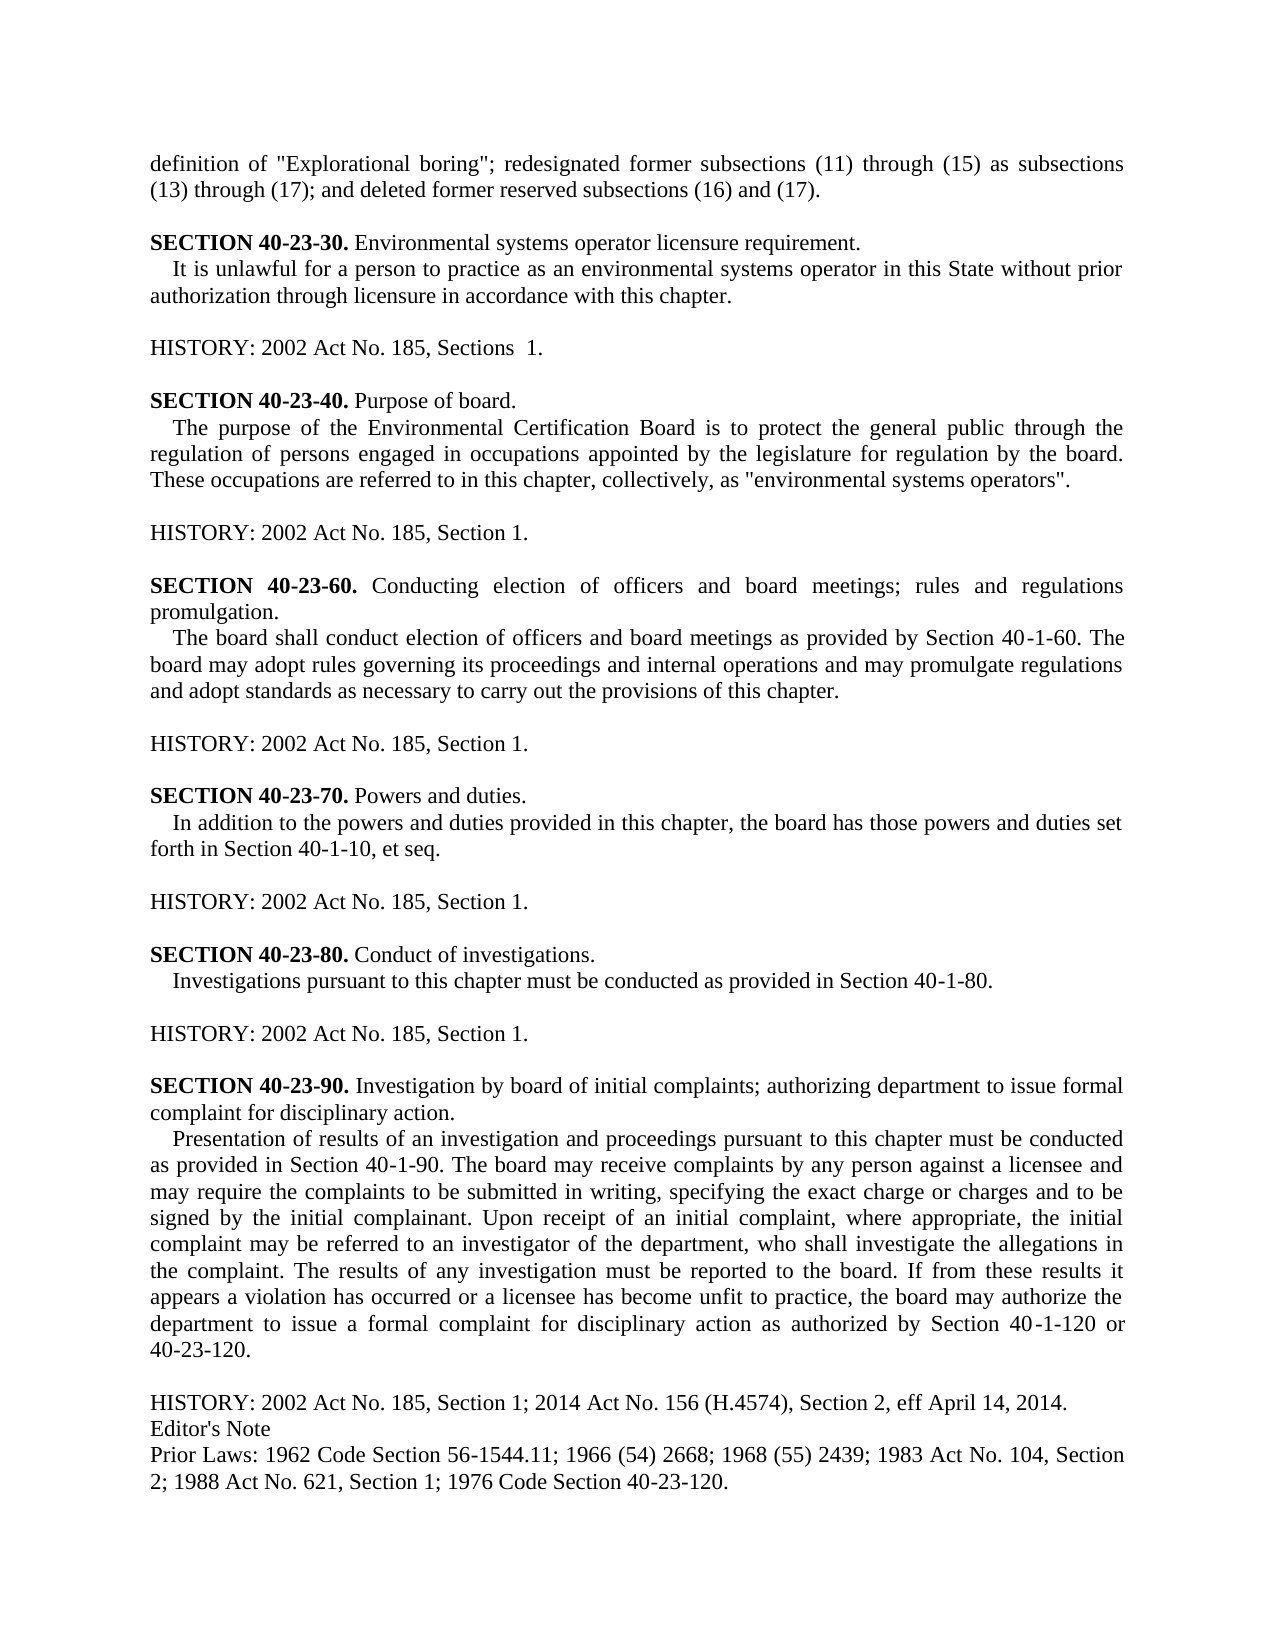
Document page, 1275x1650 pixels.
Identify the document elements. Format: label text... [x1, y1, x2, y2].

text HISTORY: 2002 Act No. 185, Section 1. [150, 519, 1125, 545]
text In addition to the powers and duties provided in this chapter, the board has those powers and duties set forth in Section 40-1-10, et seq. [150, 809, 1125, 862]
text HISTORY: 2002 Act No. 185, Section 1. [150, 888, 1125, 914]
text It is unlawful for a person to practice as an environmental systems operator in this State without prior authorization through licensure in accordance with this chapter. [150, 255, 1125, 308]
text Investigations pursuant to this chapter must be conducted as provided in Section 40-1-80. [150, 967, 1125, 993]
text SECTION 40-23-80. Conduct of investigations. [150, 941, 1125, 967]
text SECTION 40-23-40. Purpose of board. [150, 387, 1125, 413]
text The purpose of the Environmental Certification Board is to protect the general public through the regulation of persons engaged in occupations appointed by the legislature for regulation by the board. These occupations are referred to in this chapter, collectively, as "environmental systems operators". [150, 413, 1125, 493]
text SECTION 40-23-60. Conducting election of officers and board meetings; rules and regulations promulgation. [150, 572, 1125, 624]
text Editor's Note [150, 1415, 1125, 1441]
text HISTORY: 2002 Act No. 185, Sections 1. [150, 334, 1125, 361]
text Prior Laws: 1962 Code Section 56-1544.11; 1966 (54) 2668; 1968 (55) 2439; 1983 Act No. 104, Section 2; 1988 Act No. 621, Section 1; 1976 Code Section 40-23-120. [150, 1441, 1125, 1494]
text SECTION 40-23-90. Investigation by board of initial complaints; authorizing department to issue formal complaint for disciplinary action. [150, 1072, 1125, 1125]
text HISTORY: 2002 Act No. 185, Section 1. [150, 1020, 1125, 1046]
text HISTORY: 2002 Act No. 185, Section 1; 2014 Act No. 156 (H.4574), Section 2, eff April 14, 2014. [150, 1389, 1125, 1415]
text Presentation of results of an investigation and proceedings pursuant to this chapter must be conducted as provided in Section 40-1-90. The board may receive complaints by any person against a licensee and may require the complaints to be submitted in writing, specifying the exact charge or charges and to be signed by the initial complainant. Upon receipt of an initial complaint, where appropriate, the initial complaint may be referred to an investigator of the department, who shall investigate the allegations in the complaint. The results of any investigation must be reported to the board. If from these results it appears a violation has occurred or a licensee has become unfit to practice, the board may authorize the department to issue a formal complaint for disciplinary action as authorized by Section 40-1-120 or 40-23-120. [150, 1125, 1125, 1362]
text The board shall conduct election of officers and board meetings as provided by Section 40-1-60. The board may adopt rules governing its proceedings and internal operations and may promulgate regulations and adopt standards as necessary to carry out the provisions of this chapter. [150, 624, 1125, 703]
text HISTORY: 2002 Act No. 185, Section 1. [150, 730, 1125, 756]
text SECTION 40-23-70. Powers and duties. [150, 782, 1125, 809]
text SECTION 40-23-30. Environmental systems operator licensure requirement. [150, 229, 1125, 255]
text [150, 150, 1125, 203]
